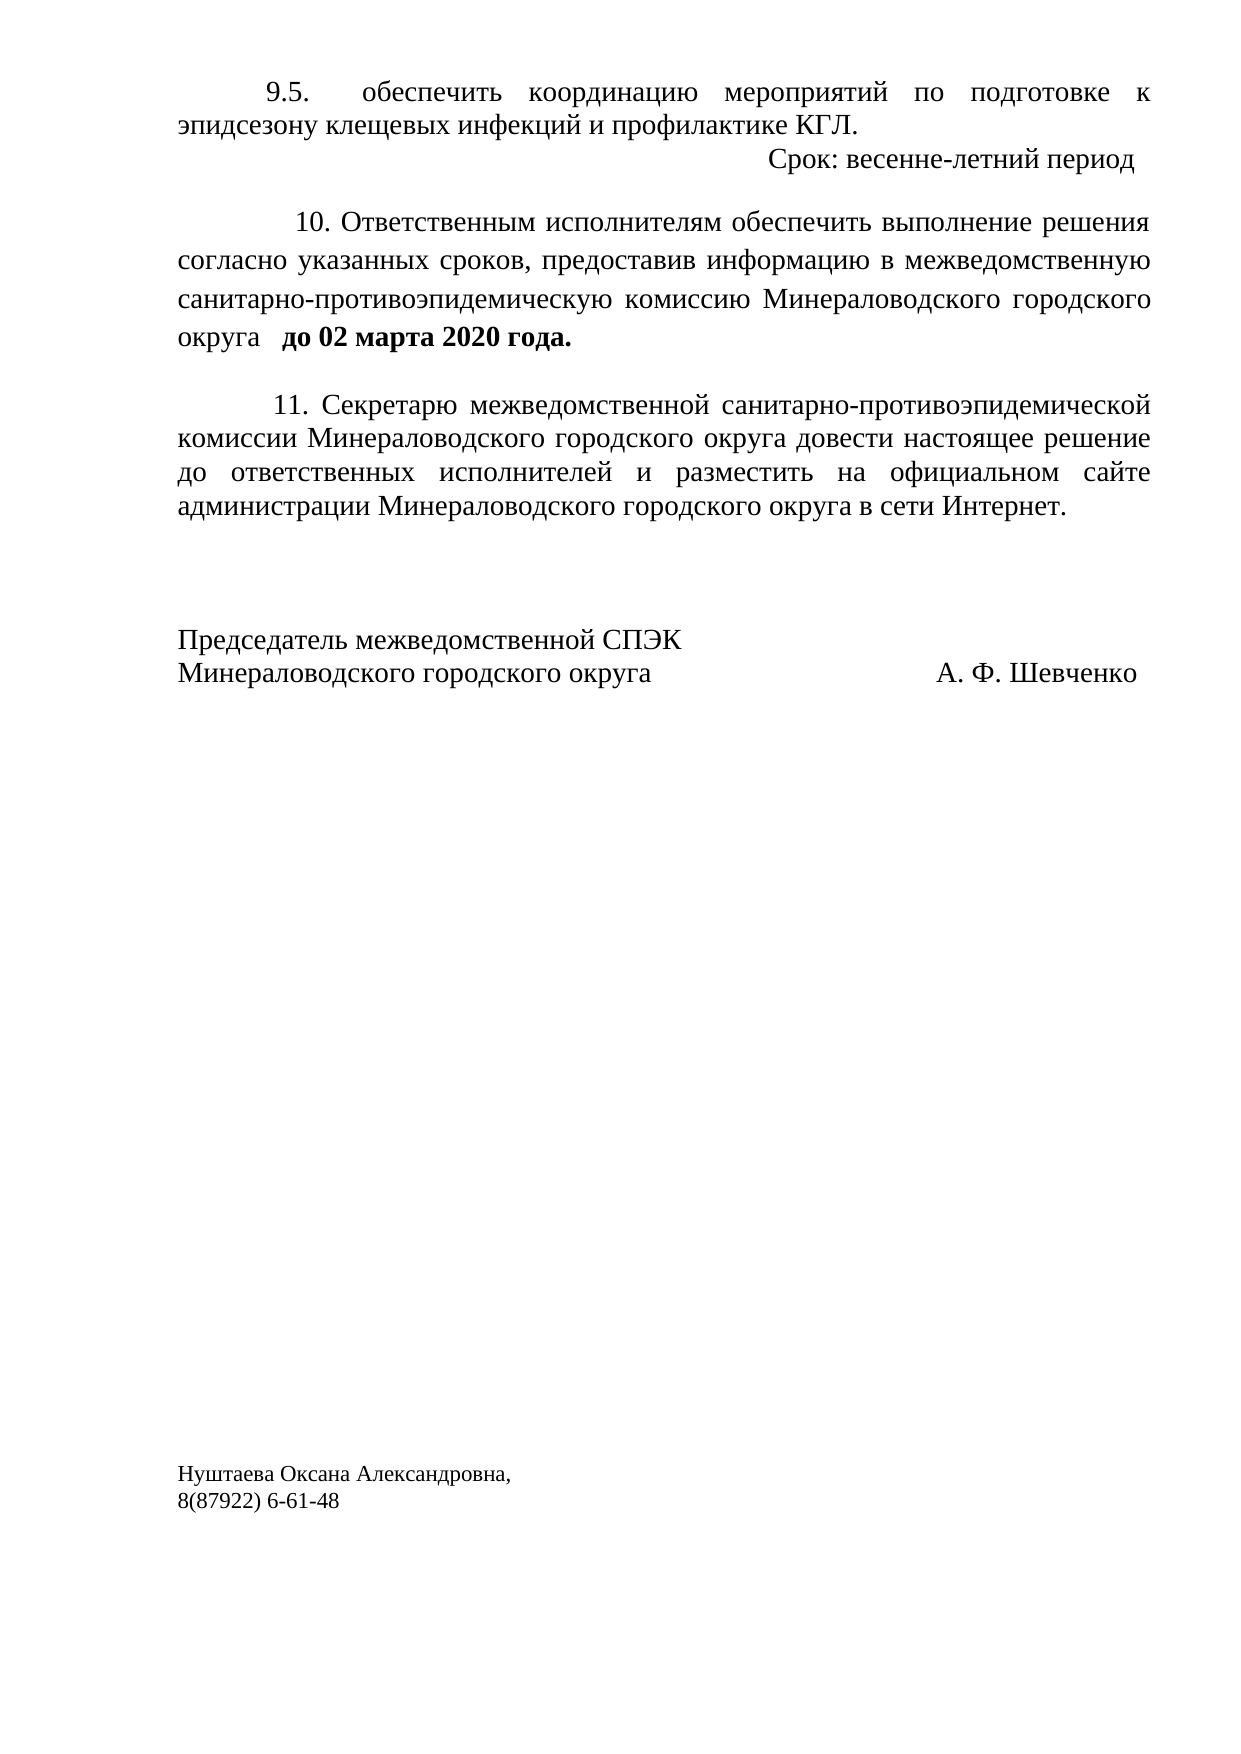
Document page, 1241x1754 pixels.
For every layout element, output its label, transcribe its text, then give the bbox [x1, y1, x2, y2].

text Нуштаева Оксана Александровна, [177, 1460, 1152, 1487]
text Председатель межведомственной СПЭК [177, 622, 1152, 655]
text Минераловодского городского округа А. Ф. Шевченко [177, 655, 1152, 689]
text 11. Секретарю межведомственной санитарно-противоэпидемической комиссии Минераловодского городского округа довести настоящее решение до ответственных исполнителей и разместить на официальном сайте администрации Минераловодского городского округа в сети Интернет. [177, 387, 1152, 521]
text 10. Ответственным исполнителям обеспечить выполнение решения согласно указанных сроков, предоставив информацию в межведомственную санитарно-противоэпидемическую комиссию Минераловодского городского округа до 02 марта 2020 года. [177, 204, 1152, 353]
text Срок: весенне-летний период [177, 141, 1152, 174]
text 8(87922) 6-61-48 [177, 1487, 1152, 1513]
text 9.5. обеспечить координацию мероприятий по подготовке к эпидсезону клещевых инфекций и профилактике КГЛ. [177, 74, 1152, 141]
